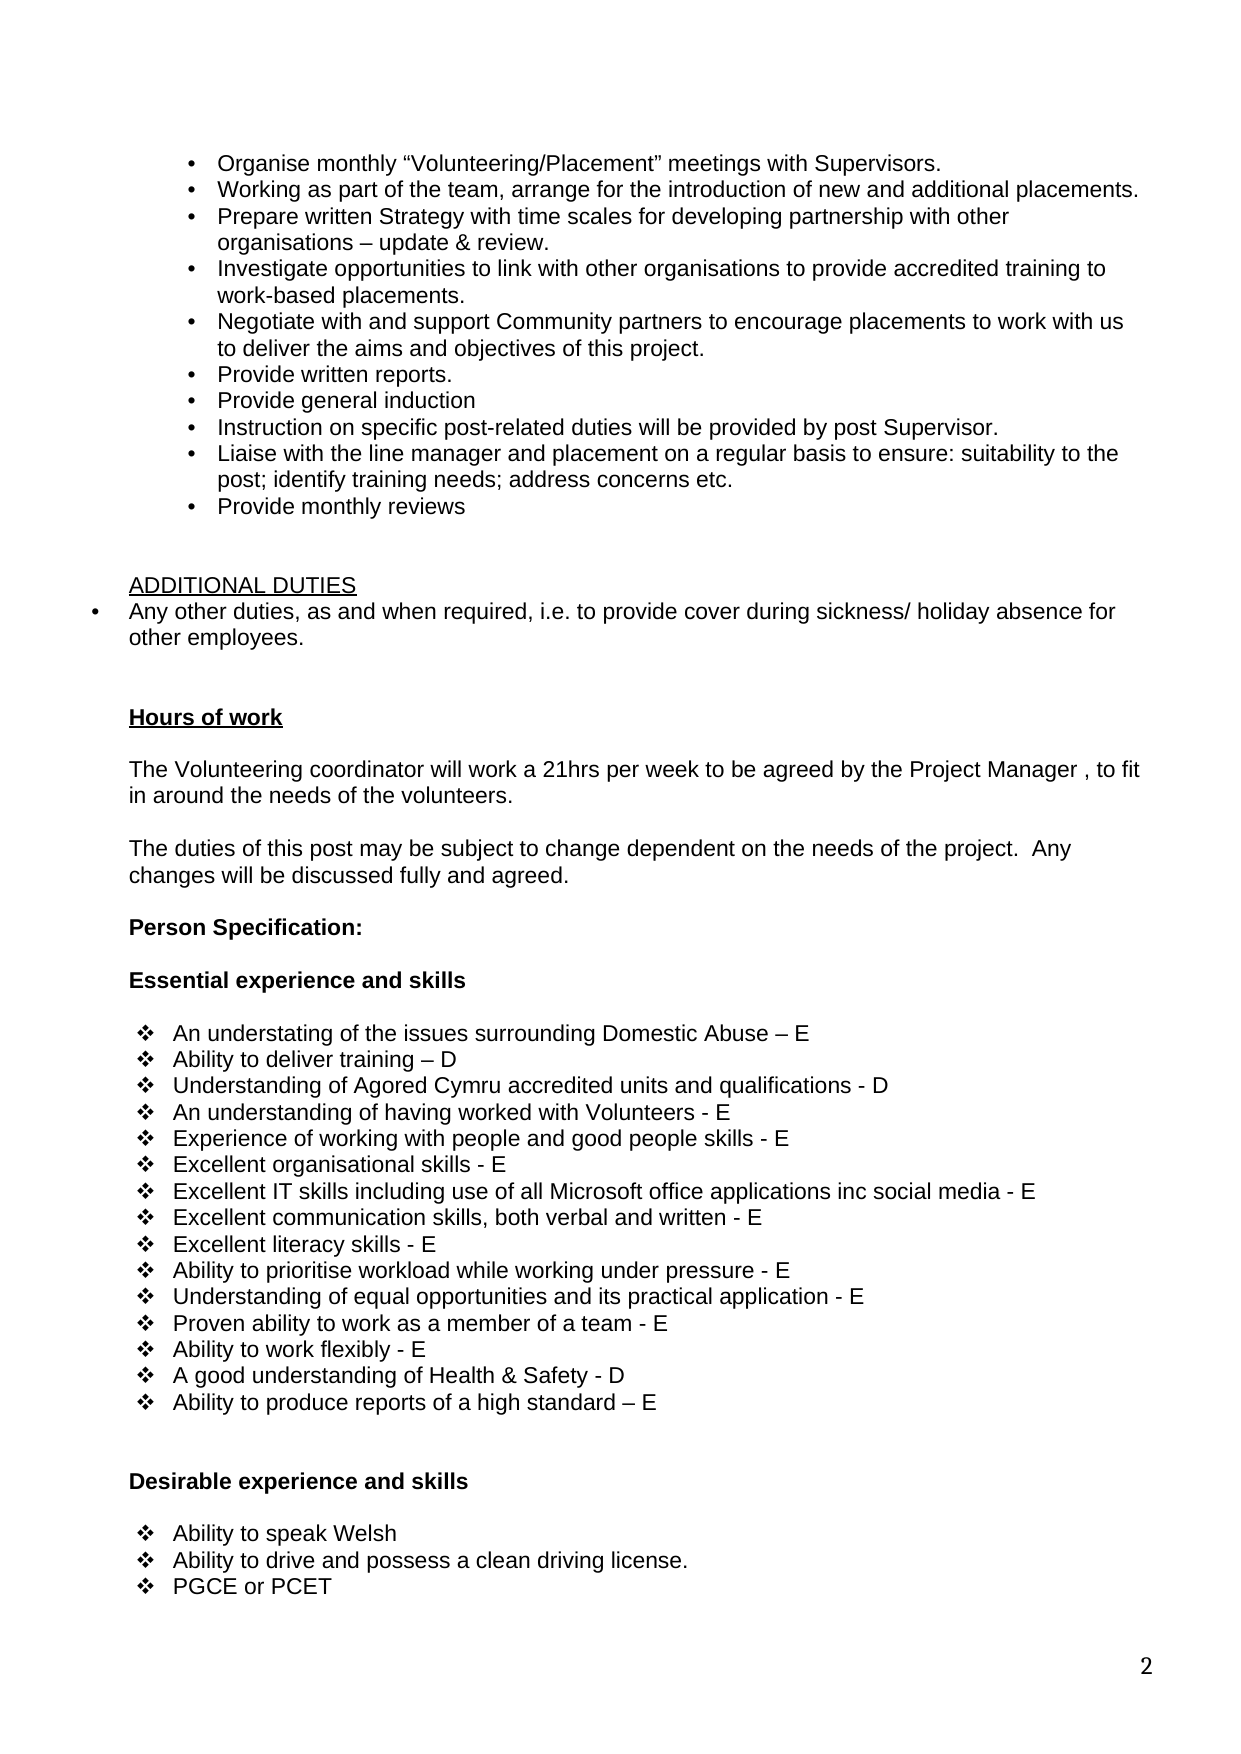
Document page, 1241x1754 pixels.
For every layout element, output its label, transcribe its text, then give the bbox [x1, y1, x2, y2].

text ADDITIONAL DUTIES [128, 572, 1148, 598]
list Working as part of the team, arrange for the introduction of new and additional placements. [187, 176, 1148, 203]
list Provide general induction [187, 387, 1148, 413]
list Provide written reports. [187, 361, 1148, 387]
list Excellent communication skills, both verbal and written - E [135, 1204, 1152, 1231]
list Ability to drive and possess a clean driving license. [135, 1547, 1152, 1573]
text Desirable experience and skills [128, 1468, 1152, 1494]
text Hours of work [128, 703, 1152, 730]
list Any other duties, as and when required, i.e. to provide cover during sickness/ holiday absence for other employees. [91, 598, 1148, 651]
text Person Specification: [128, 914, 1152, 941]
list Experience of working with people and good people skills - E [135, 1125, 1152, 1151]
list Ability to produce reports of a high standard – E [135, 1389, 1152, 1415]
list Ability to work flexibly - E [135, 1336, 1152, 1362]
list Ability to prioritise workload while working under pressure - E [135, 1257, 1152, 1283]
list Liaise with the line manager and placement on a regular basis to ensure: suitability to the post; identify training needs; address concerns etc. [187, 440, 1148, 493]
list Excellent IT skills including use of all Microsoft office applications inc social media - E [135, 1178, 1152, 1204]
list An understanding of having worked with Volunteers - E [135, 1099, 1152, 1125]
list Investigate opportunities to link with other organisations to provide accredited training to work-based placements. [187, 255, 1148, 308]
list Provide monthly reviews [187, 493, 1148, 519]
text Essential experience and skills [128, 967, 1152, 993]
list PGCE or PCET [135, 1573, 1152, 1599]
list Excellent literacy skills - E [135, 1231, 1152, 1257]
list An understating of the issues surrounding Domestic Abuse – E [135, 1020, 1152, 1046]
list Ability to speak Welsh [135, 1520, 1152, 1547]
text The duties of this post may be subject to change dependent on the needs of the project. Any changes will be discussed fully and agreed. [128, 835, 1152, 888]
list Ability to deliver training – D [135, 1046, 1152, 1072]
list Understanding of equal opportunities and its practical application - E [135, 1283, 1152, 1309]
list A good understanding of Health & Safety - D [135, 1362, 1152, 1389]
list Instruction on specific post-related duties will be provided by post Supervisor. [187, 413, 1148, 440]
list Organise monthly “Volunteering/Placement” meetings with Supervisors. [187, 150, 1148, 176]
list Excellent organisational skills - E [135, 1151, 1152, 1178]
list Negotiate with and support Community partners to encourage placements to work with us to deliver the aims and objectives of this project. [187, 308, 1148, 361]
list Prepare written Strategy with time scales for developing partnership with other organisations – update & review. [187, 203, 1148, 255]
text The Volunteering coordinator will work a 21hrs per week to be agreed by the Project Manager , to fit in around the needs of the volunteers. [128, 756, 1152, 809]
list Proven ability to work as a member of a team - E [135, 1309, 1152, 1336]
list Understanding of Agored Cymru accredited units and qualifications - D [135, 1072, 1152, 1099]
